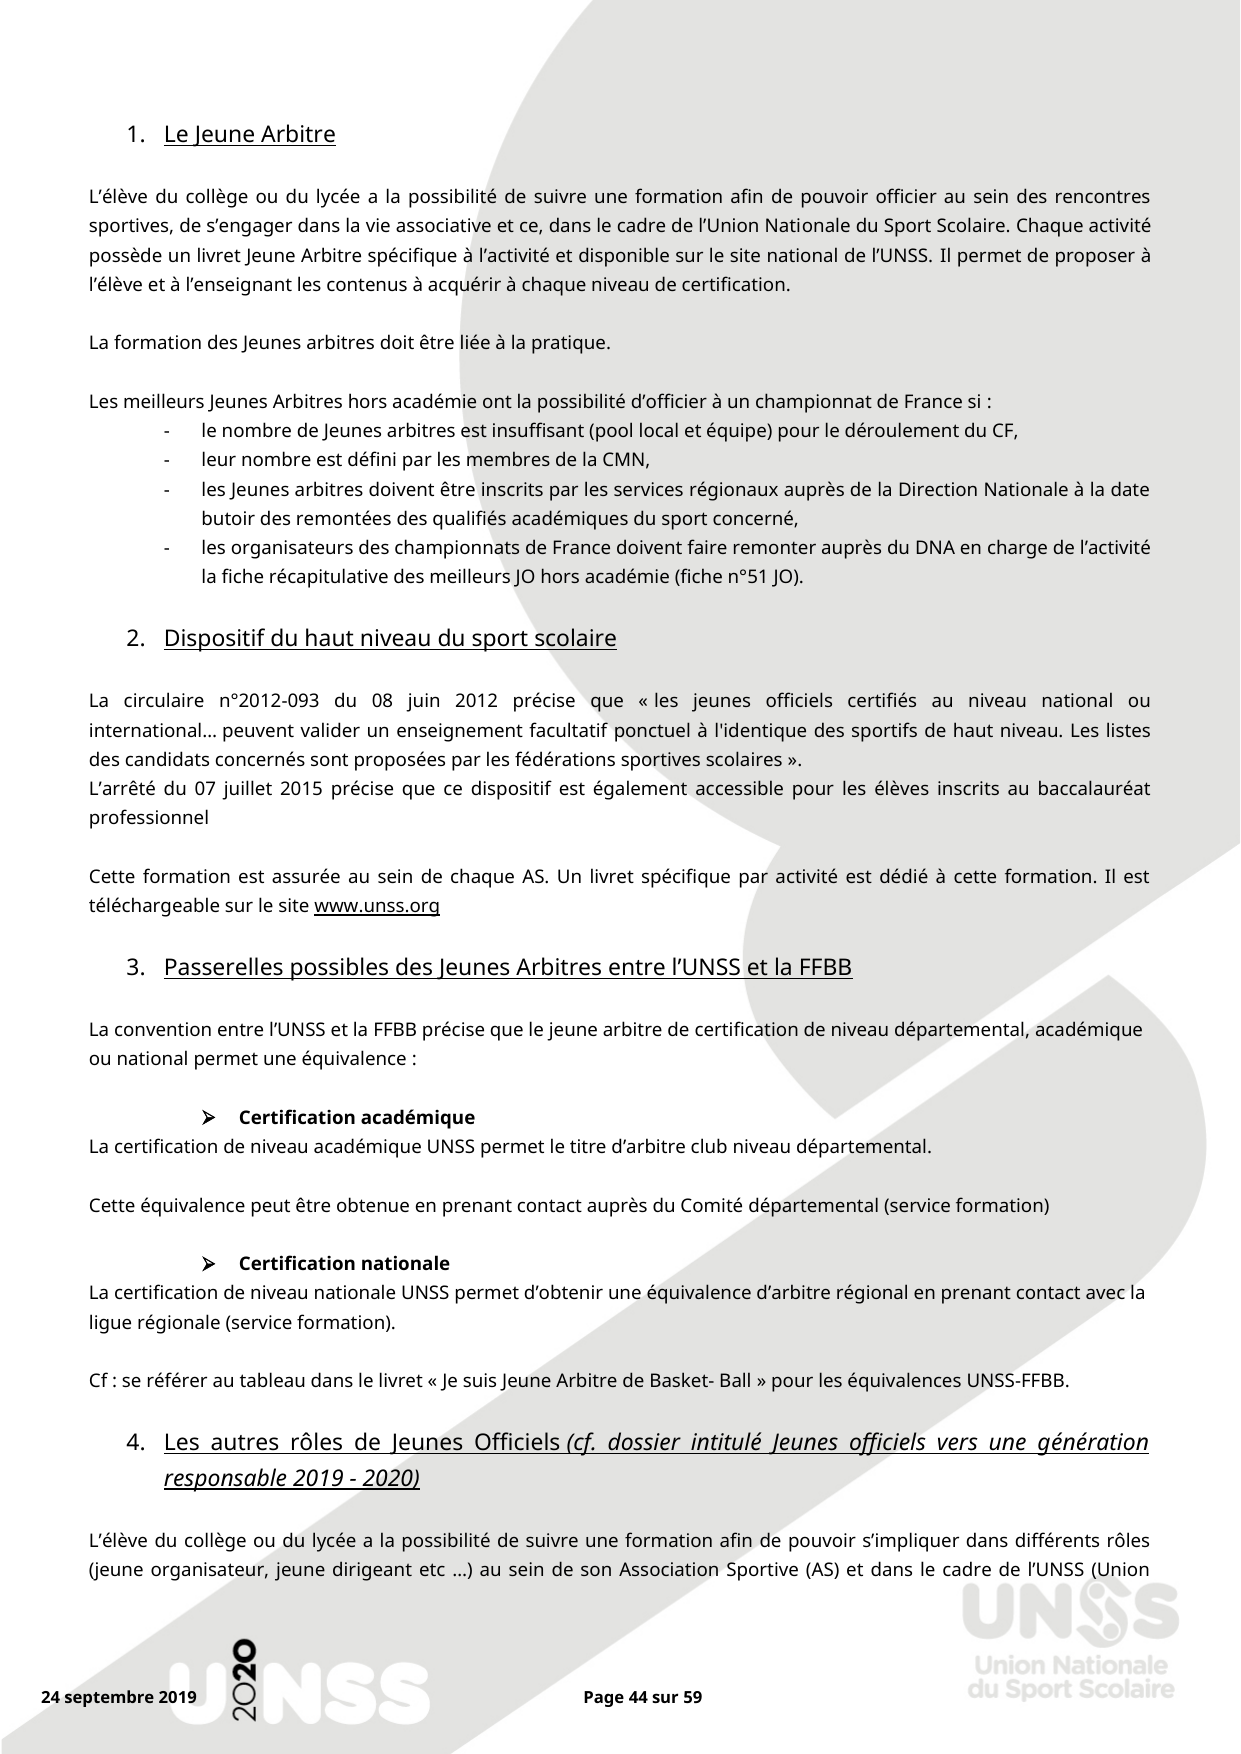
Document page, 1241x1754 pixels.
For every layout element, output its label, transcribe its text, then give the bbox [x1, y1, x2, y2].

text La convention entre l’UNSS et la FFBB précise que le jeune arbitre de certification de niveau départemental, académique ou national permet une équivalence : [89, 1016, 1152, 1071]
text La circulaire n°2012-093 du 08 juin 2012 précise que « les jeunes officiels certifiés au niveau national ou international… peuvent valider un enseignement facultatif ponctuel à l'identique des sportifs de haut niveau. Les listes des candidats concernés sont proposées par les fédérations sportives scolaires ». [89, 688, 1152, 772]
list leur nombre est défini par les membres de la CMN, [164, 447, 1152, 472]
text Cf : se référer au tableau dans le livret « Je suis Jeune Arbitre de Basket- Ball » pour les équivalences UNSS-FFBB. [89, 1367, 1152, 1393]
text La certification de niveau nationale UNSS permet d’obtenir une équivalence d’arbitre régional en prenant contact avec la ligue régionale (service formation). [89, 1280, 1152, 1334]
list Passerelles possibles des Jeunes Arbitres entre l’UNSS et la FFBB [126, 951, 1152, 982]
list Certification nationale [201, 1250, 1152, 1276]
list Dispositif du haut niveau du sport scolaire [126, 622, 1152, 654]
list les Jeunes arbitres doivent être inscrits par les services régionaux auprès de la Direction Nationale à la date butoir des remontées des qualifiés académiques du sport concerné, [164, 476, 1152, 531]
list Le Jeune Arbitre [126, 118, 1152, 149]
text L’élève du collège ou du lycée a la possibilité de suivre une formation afin de pouvoir officier au sein des rencontres sportives, de s’engager dans la vie associative et ce, dans le cadre de l’Union Nationale du Sport Scolaire. Chaque activité possède un livret Jeune Arbitre spécifique à l’activité et disponible sur le site national de l’UNSS. Il permet de proposer à l’élève et à l’enseignant les contenus à acquérir à chaque niveau de certification. [89, 183, 1152, 297]
list le nombre de Jeunes arbitres est insuffisant (pool local et équipe) pour le déroulement du CF, [164, 417, 1152, 443]
text L’arrêté du 07 juillet 2015 précise que ce dispositif est également accessible pour les élèves inscrits au baccalauréat professionnel [89, 775, 1152, 830]
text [89, 1527, 1152, 1582]
list Certification académique [201, 1104, 1152, 1129]
text Cette équivalence peut être obtenue en prenant contact auprès du Comité départemental (service formation) [89, 1192, 1152, 1217]
picture [1, 0, 1241, 1754]
list Les autres rôles de Jeunes Officiels (cf. dossier intitulé Jeunes officiels vers une génération responsable 2019 - 2020) [126, 1426, 1152, 1493]
list les organisateurs des championnats de France doivent faire remonter auprès du DNA en charge de l’activité la fiche récapitulative des meilleurs JO hors académie (fiche n°51 JO). [164, 534, 1152, 589]
text Les meilleurs Jeunes Arbitres hors académie ont la possibilité d’officier à un championnat de France si : [89, 388, 1152, 414]
text Cette formation est assurée au sein de chaque AS. Un livret spécifique par activité est dédié à cette formation. Il est téléchargeable sur le site www.unss.org [89, 863, 1152, 918]
text La certification de niveau académique UNSS permet le titre d’arbitre club niveau départemental. [89, 1133, 1152, 1159]
text La formation des Jeunes arbitres doit être liée à la pratique. [89, 330, 1152, 355]
